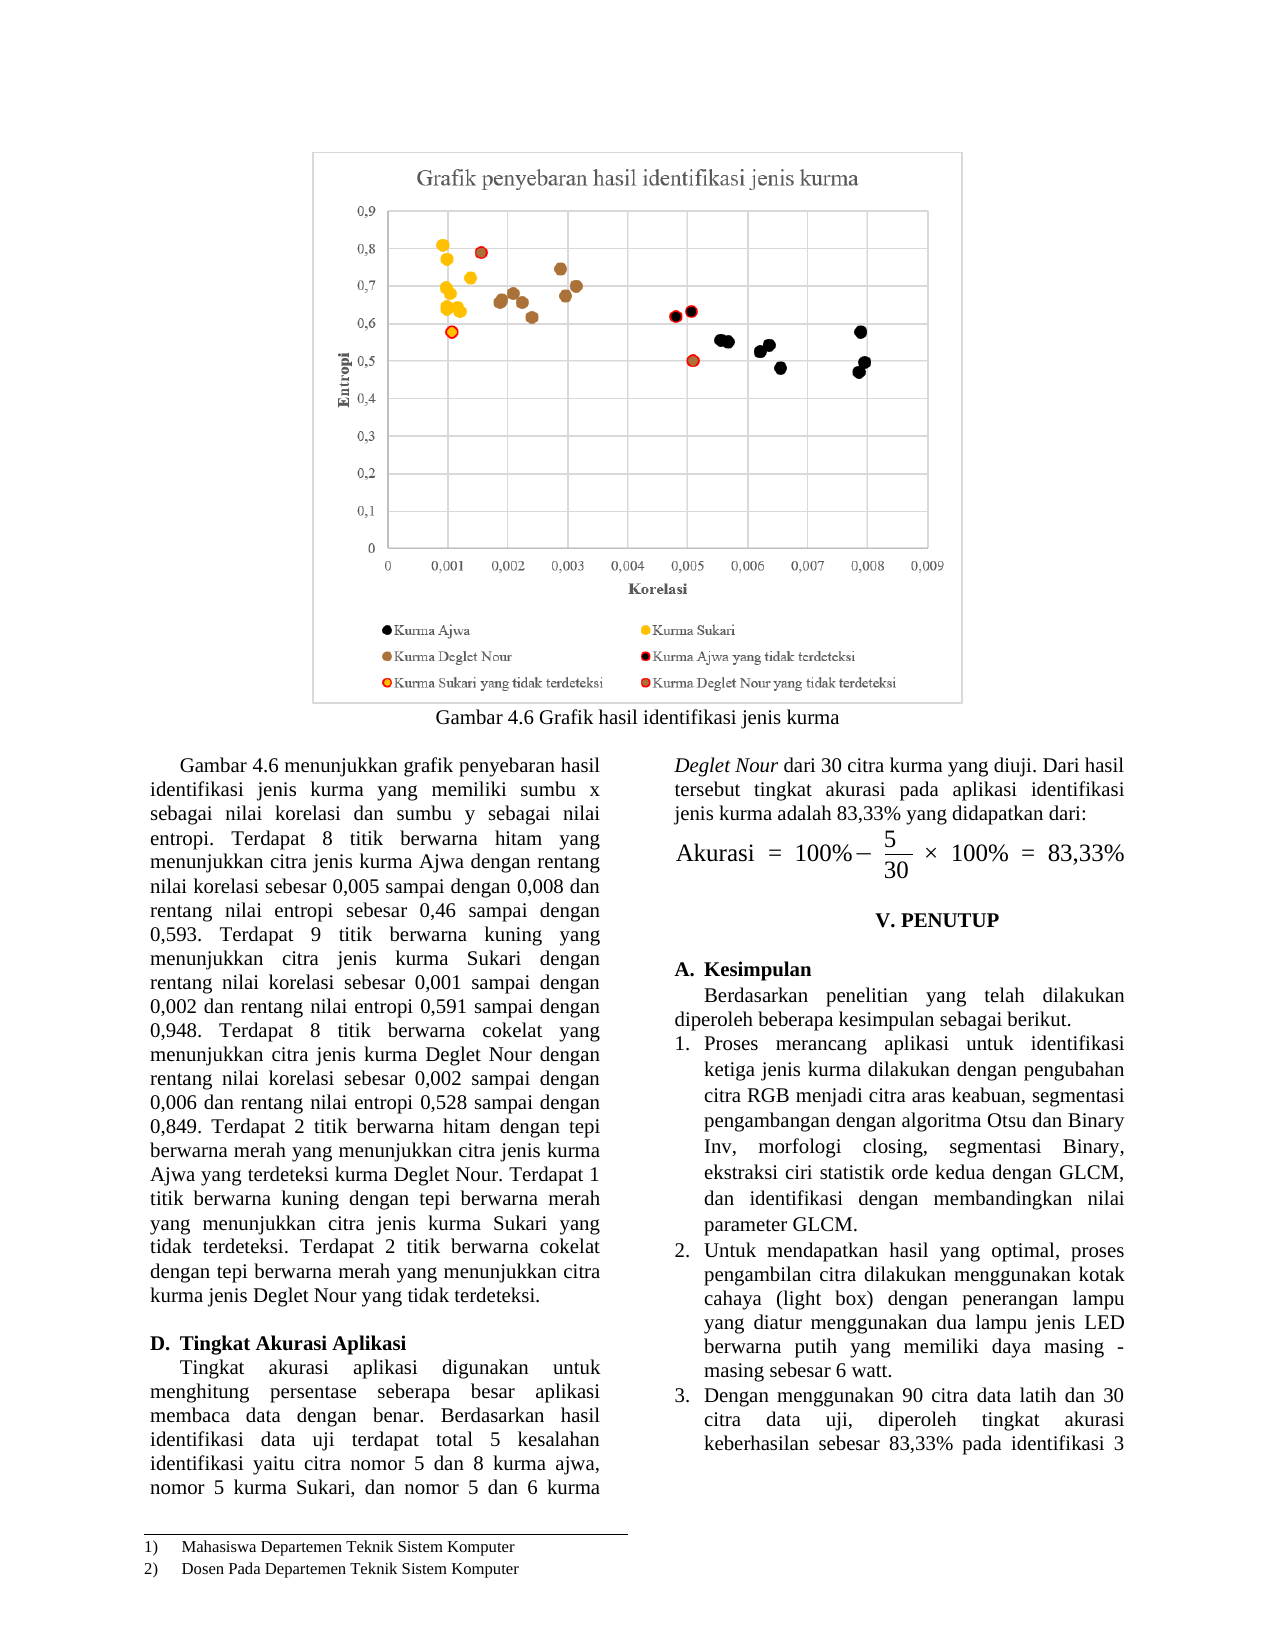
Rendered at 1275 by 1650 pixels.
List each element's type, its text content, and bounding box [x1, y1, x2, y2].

list Untuk mendapatkan hasil yang optimal, proses pengambilan citra dilakukan menggunakan kotak cahaya (light box) dengan penerangan lampu yang diatur menggunakan dua lampu jenis LED berwarna putih yang memiliki daya masing - masing sebesar 6 watt. [674, 1238, 1125, 1382]
list Kesimpulan [674, 957, 1125, 981]
list Tingkat Akurasi Aplikasi [150, 1331, 601, 1355]
list Tingkat akurasi aplikasi digunakan untuk menghitung persentase seberapa besar aplikasi membaca data dengan benar. Berdasarkan hasil identifikasi data uji terdapat total 5 kesalahan identifikasi yaitu citra nomor 5 dan 8 kurma ajwa, nomor 5 kurma Sukari, dan nomor 5 dan 6 kurma Deglet Nour dari 30 citra kurma yang diuji. Dari hasil tersebut tingkat akurasi pada aplikasi identifikasi jenis kurma adalah 83,33% yang didapatkan dari: [150, 1355, 601, 1499]
text Gambar 4.6 Grafik hasil identifikasi jenis kurma [150, 705, 1125, 729]
list Berdasarkan penelitian yang telah dilakukan diperoleh beberapa kesimpulan sebagai berikut. [674, 982, 1125, 1031]
text Gambar 4.6 menunjukkan grafik penyebaran hasil identifikasi jenis kurma yang memiliki sumbu x sebagai nilai korelasi dan sumbu y sebagai nilai entropi. Terdapat 8 titik berwarna hitam yang menunjukkan citra jenis kurma Ajwa dengan rentang nilai korelasi sebesar 0,005 sampai dengan 0,008 dan rentang nilai entropi sebesar 0,46 sampai dengan 0,593. Terdapat 9 titik berwarna kuning yang menunjukkan citra jenis kurma Sukari dengan rentang nilai korelasi sebesar 0,001 sampai dengan 0,002 dan rentang nilai entropi 0,591 sampai dengan 0,948. Terdapat 8 titik berwarna cokelat yang menunjukkan citra jenis kurma Deglet Nour dengan rentang nilai korelasi sebesar 0,002 sampai dengan 0,006 dan rentang nilai entropi 0,528 sampai dengan 0,849. Terdapat 2 titik berwarna hitam dengan tepi berwarna merah yang menunjukkan citra jenis kurma Ajwa yang terdeteksi kurma Deglet Nour. Terdapat 1 titik berwarna kuning dengan tepi berwarna merah yang menunjukkan citra jenis kurma Sukari yang tidak terdeteksi. Terdapat 2 titik berwarna cokelat dengan tepi berwarna merah yang menunjukkan citra kurma jenis Deglet Nour yang tidak terdeteksi. [150, 753, 601, 1307]
list PENUTUP [749, 908, 1125, 932]
list Tingkat akurasi aplikasi digunakan untuk menghitung persentase seberapa besar aplikasi membaca data dengan benar. Berdasarkan hasil identifikasi data uji terdapat total 5 kesalahan identifikasi yaitu citra nomor 5 dan 8 kurma ajwa, nomor 5 kurma Sukari, dan nomor 5 dan 6 kurma Deglet Nour dari 30 citra kurma yang diuji. Dari hasil tersebut tingkat akurasi pada aplikasi identifikasi jenis kurma adalah 83,33% yang didapatkan dari: [674, 753, 1125, 825]
picture [310, 150, 965, 706]
list Proses merancang aplikasi untuk identifikasi ketiga jenis kurma dilakukan dengan pengubahan citra RGB menjadi citra aras keabuan, segmentasi pengambangan dengan algoritma Otsu dan Binary Inv, morfologi closing, segmentasi Binary, ekstraksi ciri statistik orde kedua dengan GLCM, dan identifikasi dengan membandingkan nilai parameter GLCM. [674, 1031, 1125, 1236]
